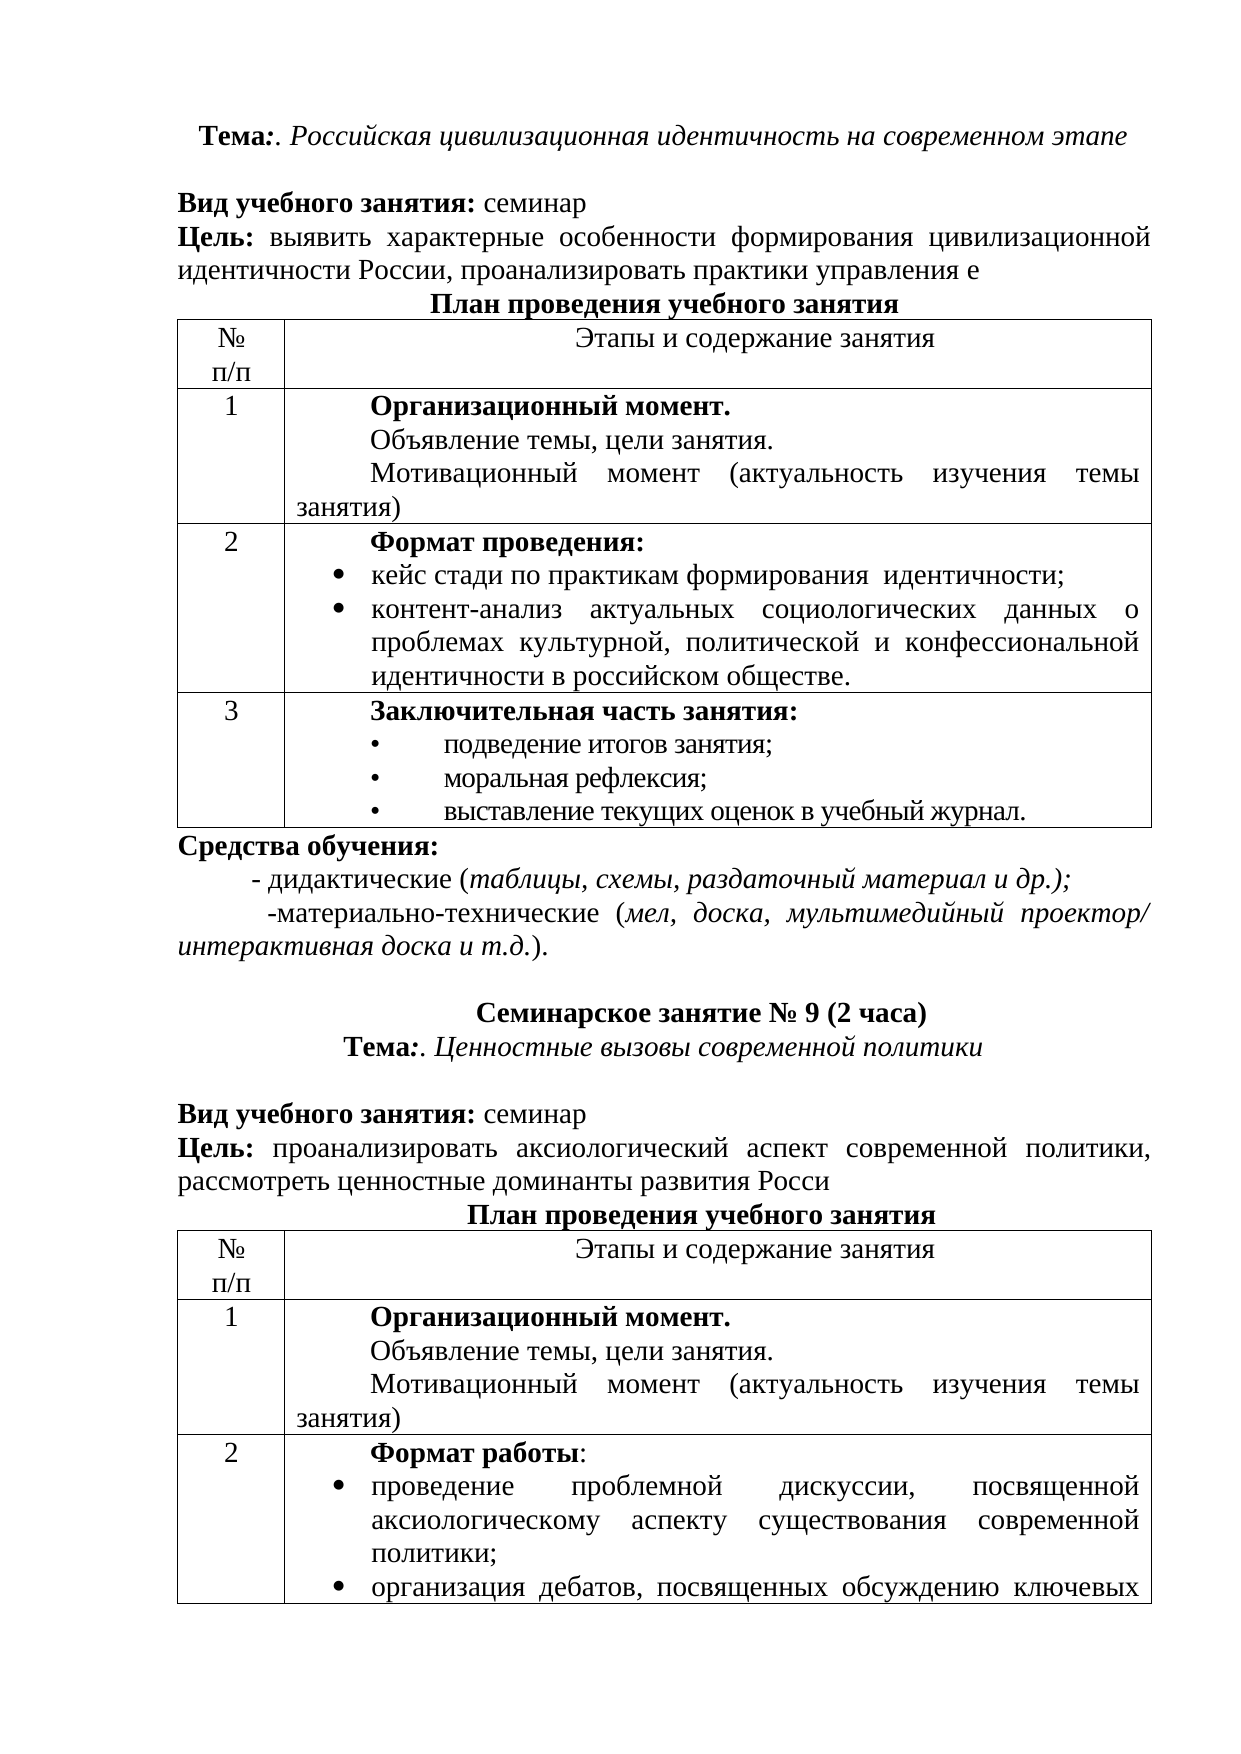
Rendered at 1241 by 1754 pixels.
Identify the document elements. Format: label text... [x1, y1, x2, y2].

text Цель: выявить характерные особенности формирования цивилизационной идентичности России, проанализировать практики управления е [177, 219, 1152, 286]
table_cell Организационный момент. Объявление темы, цели занятия. Мотивационный момент (актуальность изучения темы занятия) [285, 389, 1151, 523]
table_cell 1 [178, 389, 284, 523]
text План проведения учебного занятия [177, 1197, 1152, 1230]
table_cell 1 [178, 1300, 284, 1434]
table_header № п/п [178, 1231, 284, 1298]
table_header Этапы и содержание занятия [285, 1231, 1151, 1298]
text Тема:. Ценностные вызовы современной политики [177, 1029, 1152, 1063]
text План проведения учебного занятия [177, 286, 1152, 319]
table_cell 3 [178, 693, 284, 827]
text -материально-технические (мел, доска, мультимедийный проектор/ интерактивная доска и т.д.). [177, 895, 1152, 962]
text - дидактические (таблицы, схемы, раздаточный материал и др.); [177, 861, 1152, 895]
table_cell Организационный момент. Объявление темы, цели занятия. Мотивационный момент (актуальность изучения темы занятия) [285, 1300, 1151, 1434]
table_header № п/п [178, 320, 284, 387]
text Семинарское занятие № 9 (2 часа) [177, 996, 1152, 1029]
text Вид учебного занятия: семинар [177, 1096, 1152, 1130]
table_cell Заключительная часть занятия: подведение итогов занятия; моральная рефлексия; выставление текущих оценок в учебный журнал. [285, 693, 1151, 827]
table_cell Формат проведения: кейс стади по практикам формирования идентичности; контент-анализ актуальных социологических данных о проблемах культурной, политической и конфессиональной идентичности в российском обществе. [285, 524, 1151, 692]
table_cell 2 [178, 524, 284, 692]
text Вид учебного занятия: семинар [177, 185, 1152, 219]
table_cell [285, 1435, 1151, 1603]
table_cell 2 [178, 1435, 284, 1603]
text Тема:. Российская цивилизационная идентичность на современном этапе [177, 118, 1152, 152]
text Средства обучения: [177, 828, 1152, 861]
table_header Этапы и содержание занятия [285, 320, 1151, 387]
text Цель: проанализировать аксиологический аспект современной политики, рассмотреть ценностные доминанты развития Росси [177, 1130, 1152, 1197]
